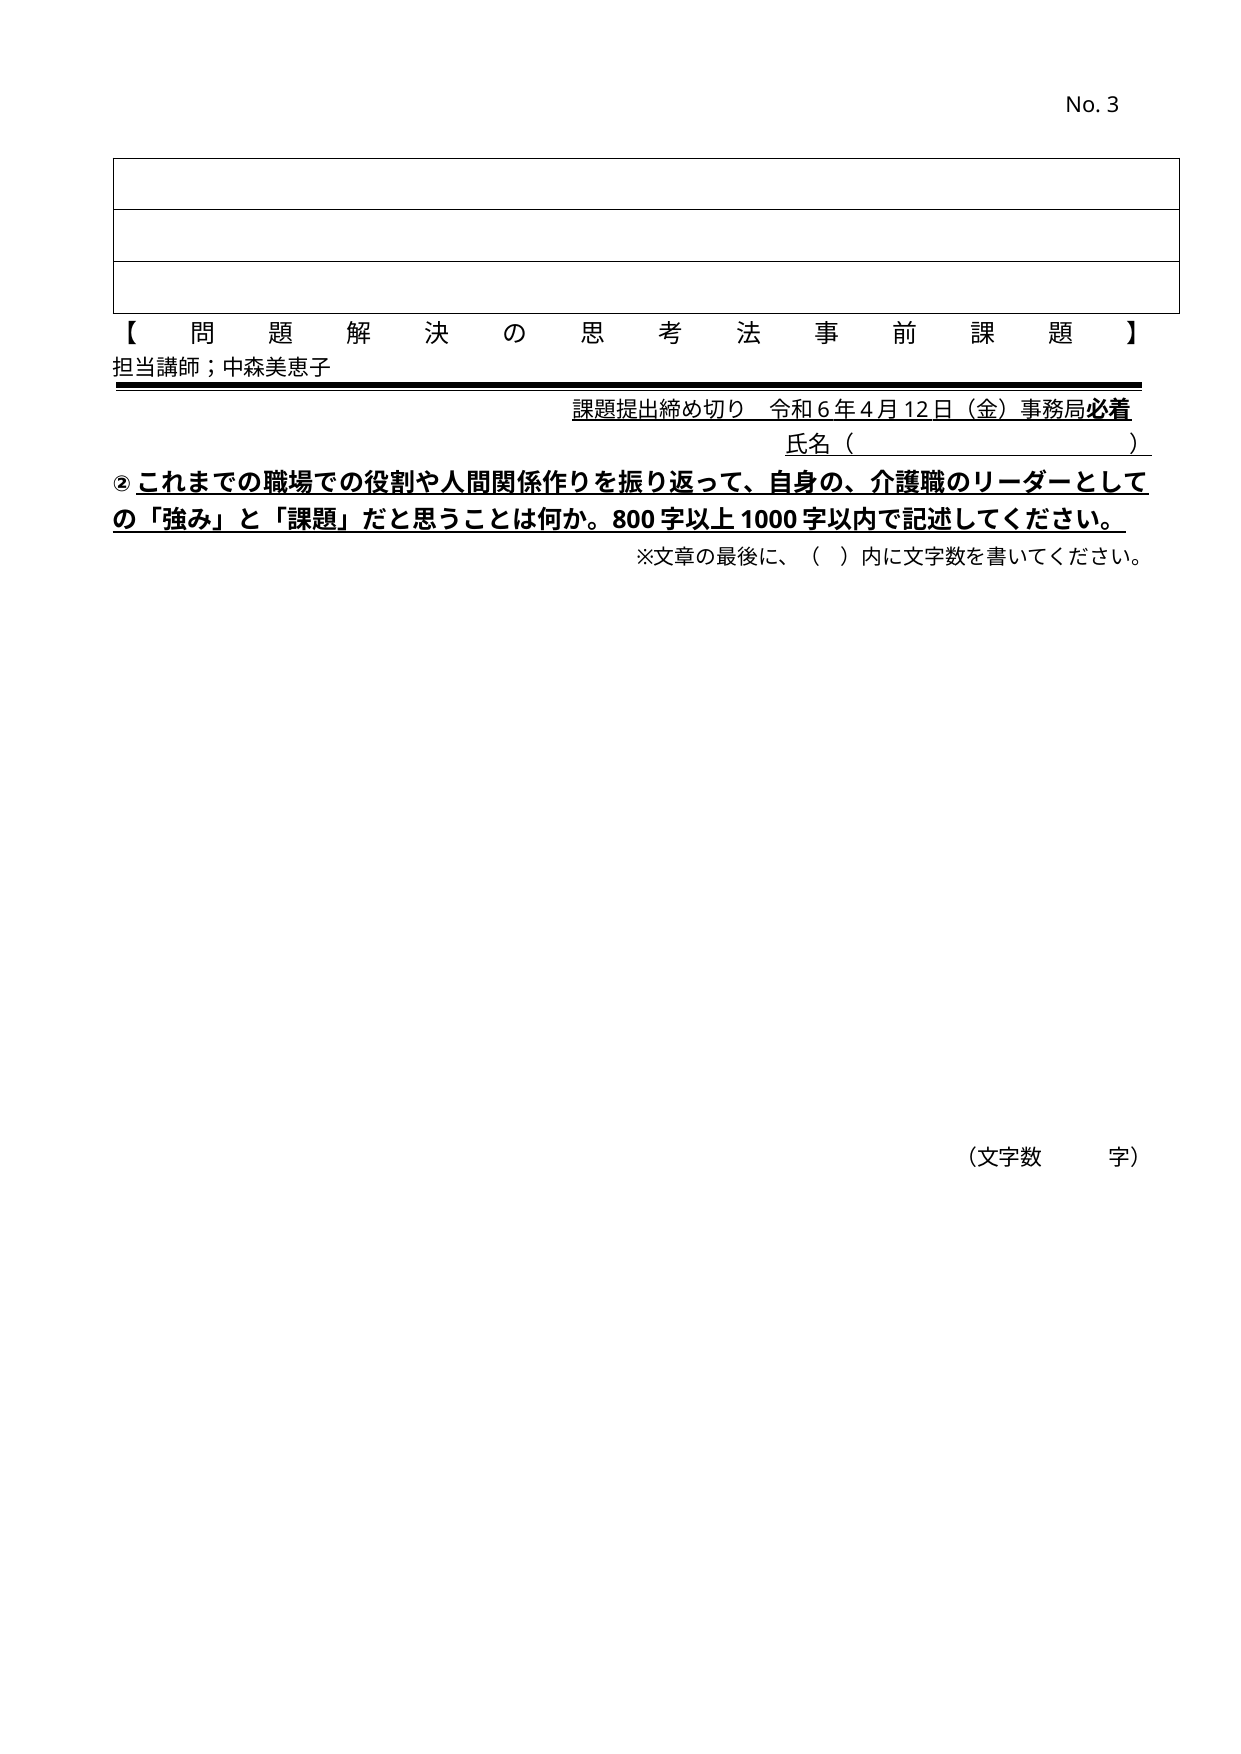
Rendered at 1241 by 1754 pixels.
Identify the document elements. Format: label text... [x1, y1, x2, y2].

table_cell [114, 210, 1179, 261]
text 【問題解決の思考法事前課題】 担当講師；中森美恵子 [112, 314, 1152, 382]
text （文字数 字） [112, 1137, 1152, 1174]
text 氏名（ ） [112, 424, 1152, 462]
text ※文章の最後に、（ ）内に文字数を書いてください。 [112, 537, 1152, 574]
table_cell [114, 159, 1179, 209]
table_cell [114, 262, 1179, 313]
table_header 課題提出締め切り 令和6年4月12日（金）事務局必着 [116, 391, 1142, 424]
text ②これまでの職場での役割や人間関係作りを振り返って、自身の、介護職のリーダーとしての「強み」と「課題」だと思うことは何か。800字以上1000字以内で記述してください。 [112, 462, 1152, 537]
